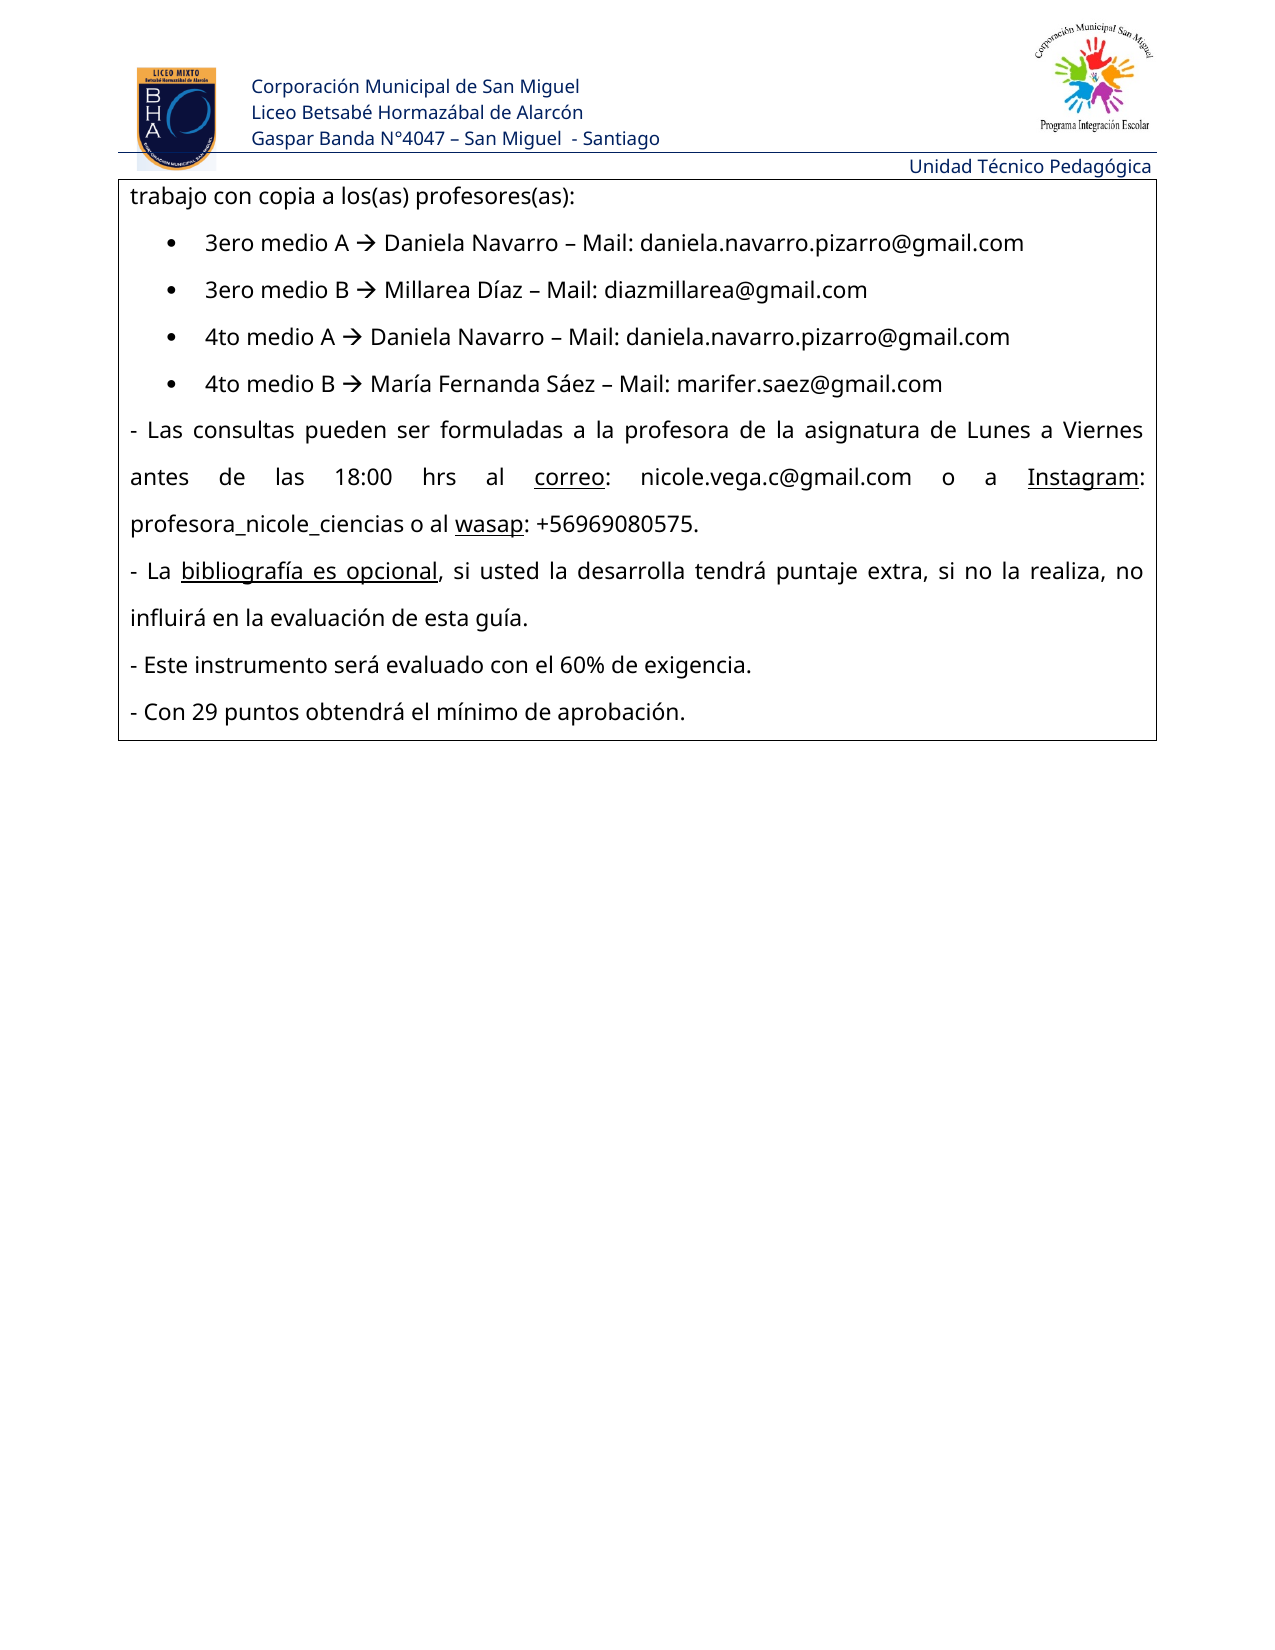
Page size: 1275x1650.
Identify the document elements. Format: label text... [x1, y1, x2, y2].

picture [1030, 18, 1157, 135]
picture [136, 67, 217, 152]
picture [136, 153, 217, 171]
